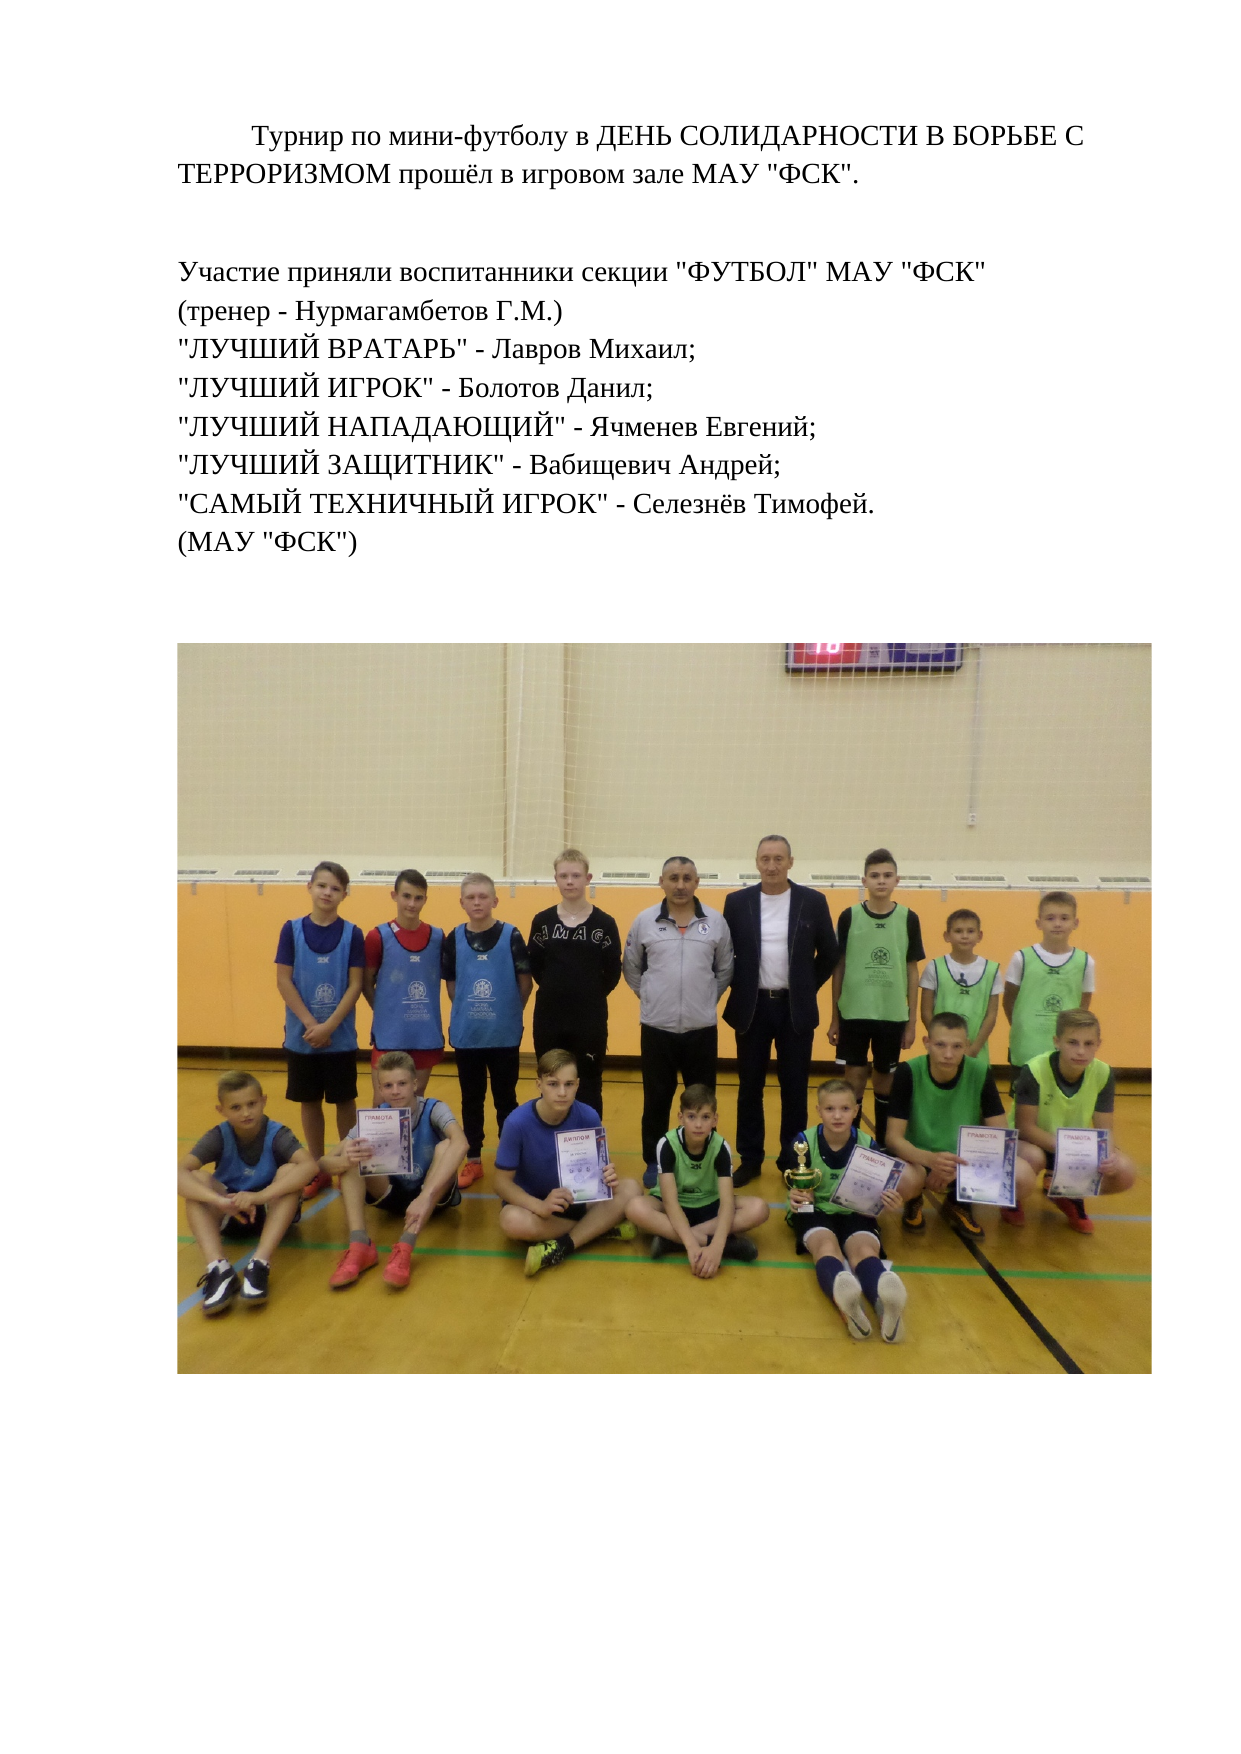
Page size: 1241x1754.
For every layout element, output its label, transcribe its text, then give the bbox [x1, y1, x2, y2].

text Участие приняли воспитанники секции "ФУТБОЛ" МАУ "ФСК" (тренер - Нурмагамбетов Г.М.) "ЛУЧШИЙ ВРАТАРЬ" - Лавров Михаил; "ЛУЧШИЙ ИГРОК" - Болотов Данил; "ЛУЧШИЙ НАПАДАЮЩИЙ" - Ячменев Евгений; "ЛУЧШИЙ ЗАЩИТНИК" - Вабищевич Андрей; "САМЫЙ ТЕХНИЧНЫЙ ИГРОК" - Селезнёв Тимофей. (МАУ "ФСК") [177, 216, 1152, 558]
text Турнир по мини-футболу в ДЕНЬ СОЛИДАРНОСТИ В БОРЬБЕ С ТЕРРОРИЗМОМ прошёл в игровом зале МАУ "ФСК". [177, 118, 1152, 190]
picture [177, 643, 1152, 1374]
